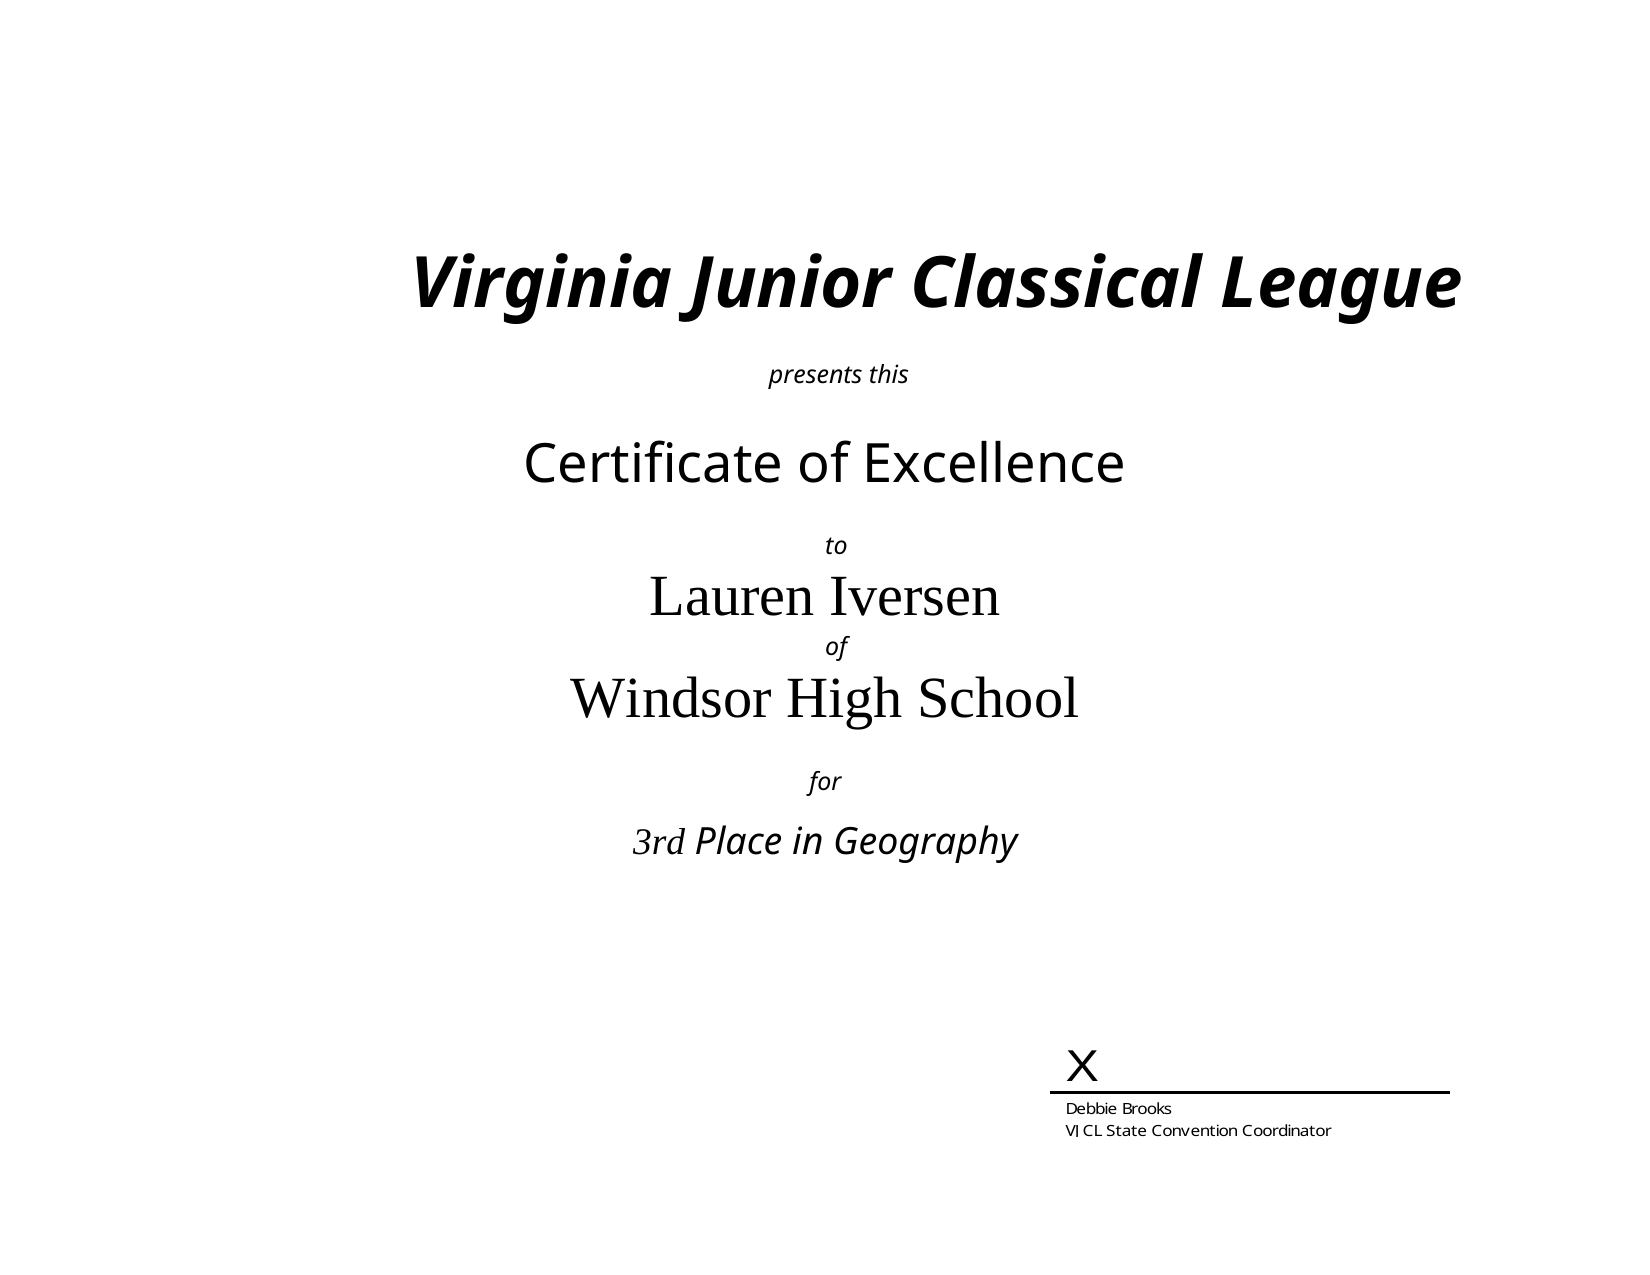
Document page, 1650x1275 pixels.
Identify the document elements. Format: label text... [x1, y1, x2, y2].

text to [600, 527, 1500, 561]
text of [150, 628, 1500, 662]
text Virginia Junior Classical League [375, 231, 1500, 328]
text Certificate of Excellence [150, 425, 1500, 498]
text presents this [150, 357, 1500, 391]
text 3rd Place in Geography [150, 814, 1500, 865]
text for [150, 763, 1500, 797]
text Lauren Iversen [150, 561, 1500, 628]
text Windsor High School [150, 662, 1500, 729]
